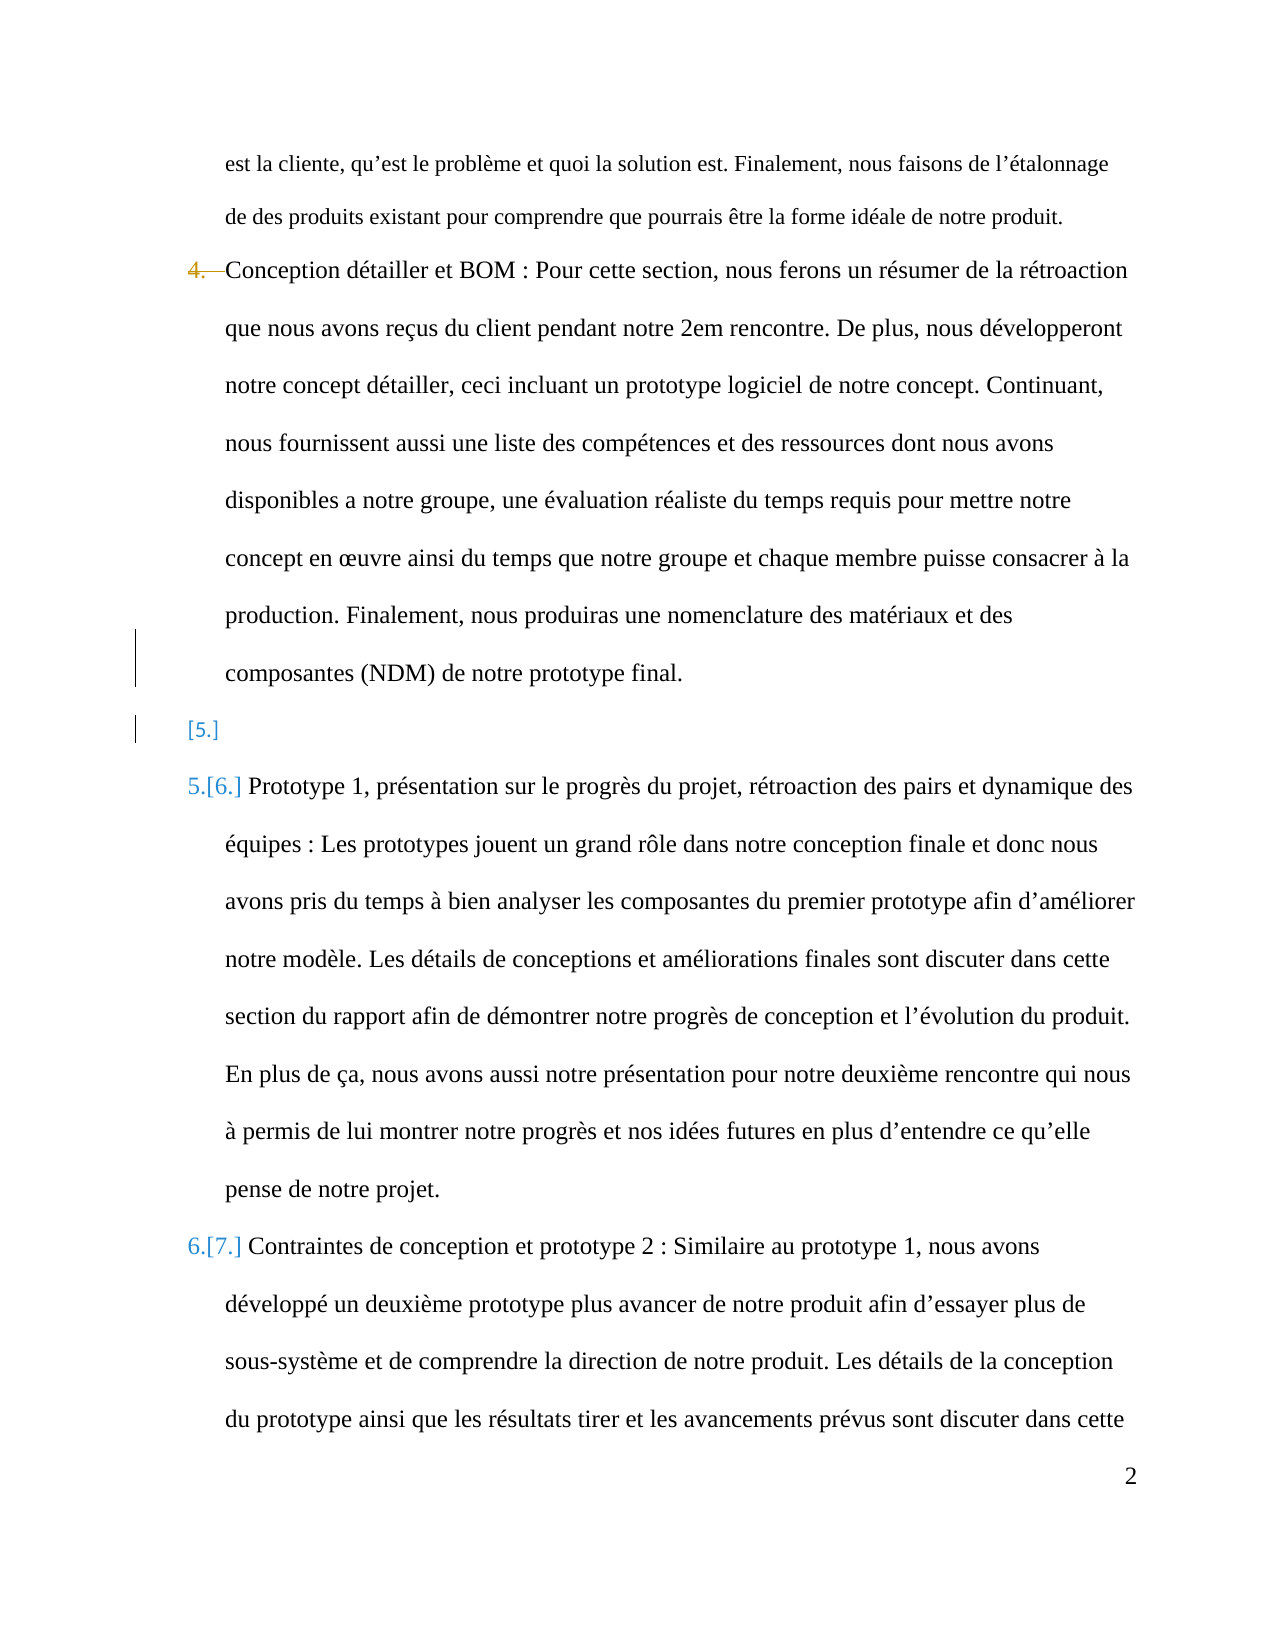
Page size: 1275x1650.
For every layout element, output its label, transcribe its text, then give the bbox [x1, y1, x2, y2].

list Prototype 1, présentation sur le progrès du projet, rétroaction des pairs et dynamique des équipes : Les prototypes jouent un grand rôle dans notre conception finale et donc nous avons pris du temps à bien analyser les composantes du premier prototype afin d’améliorer notre modèle. Les détails de conceptions et améliorations finales sont discuter dans cette section du rapport afin de démontrer notre progrès de conception et l’évolution du produit. En plus de ça, nous avons aussi notre présentation pour notre deuxième rencontre qui nous à permis de lui montrer notre progrès et nos idées futures en plus d’entendre ce qu’elle pense de notre projet. [187, 771, 1137, 1203]
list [187, 150, 1137, 229]
list Conception détailler et BOM : Pour cette section, nous ferons un résumer de la rétroaction que nous avons reçus du client pendant notre 2em rencontre. De plus, nous développeront notre concept détailler, ceci incluant un prototype logiciel de notre concept. Continuant, nous fournissent aussi une liste des compétences et des ressources dont nous avons disponibles a notre groupe, une évaluation réaliste du temps requis pour mettre notre concept en œuvre ainsi du temps que notre groupe et chaque membre puisse consacrer à la production. Finalement, nous produiras une nomenclature des matériaux et des composantes (NDM) de notre prototype final. [187, 255, 1137, 687]
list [187, 1231, 1137, 1433]
